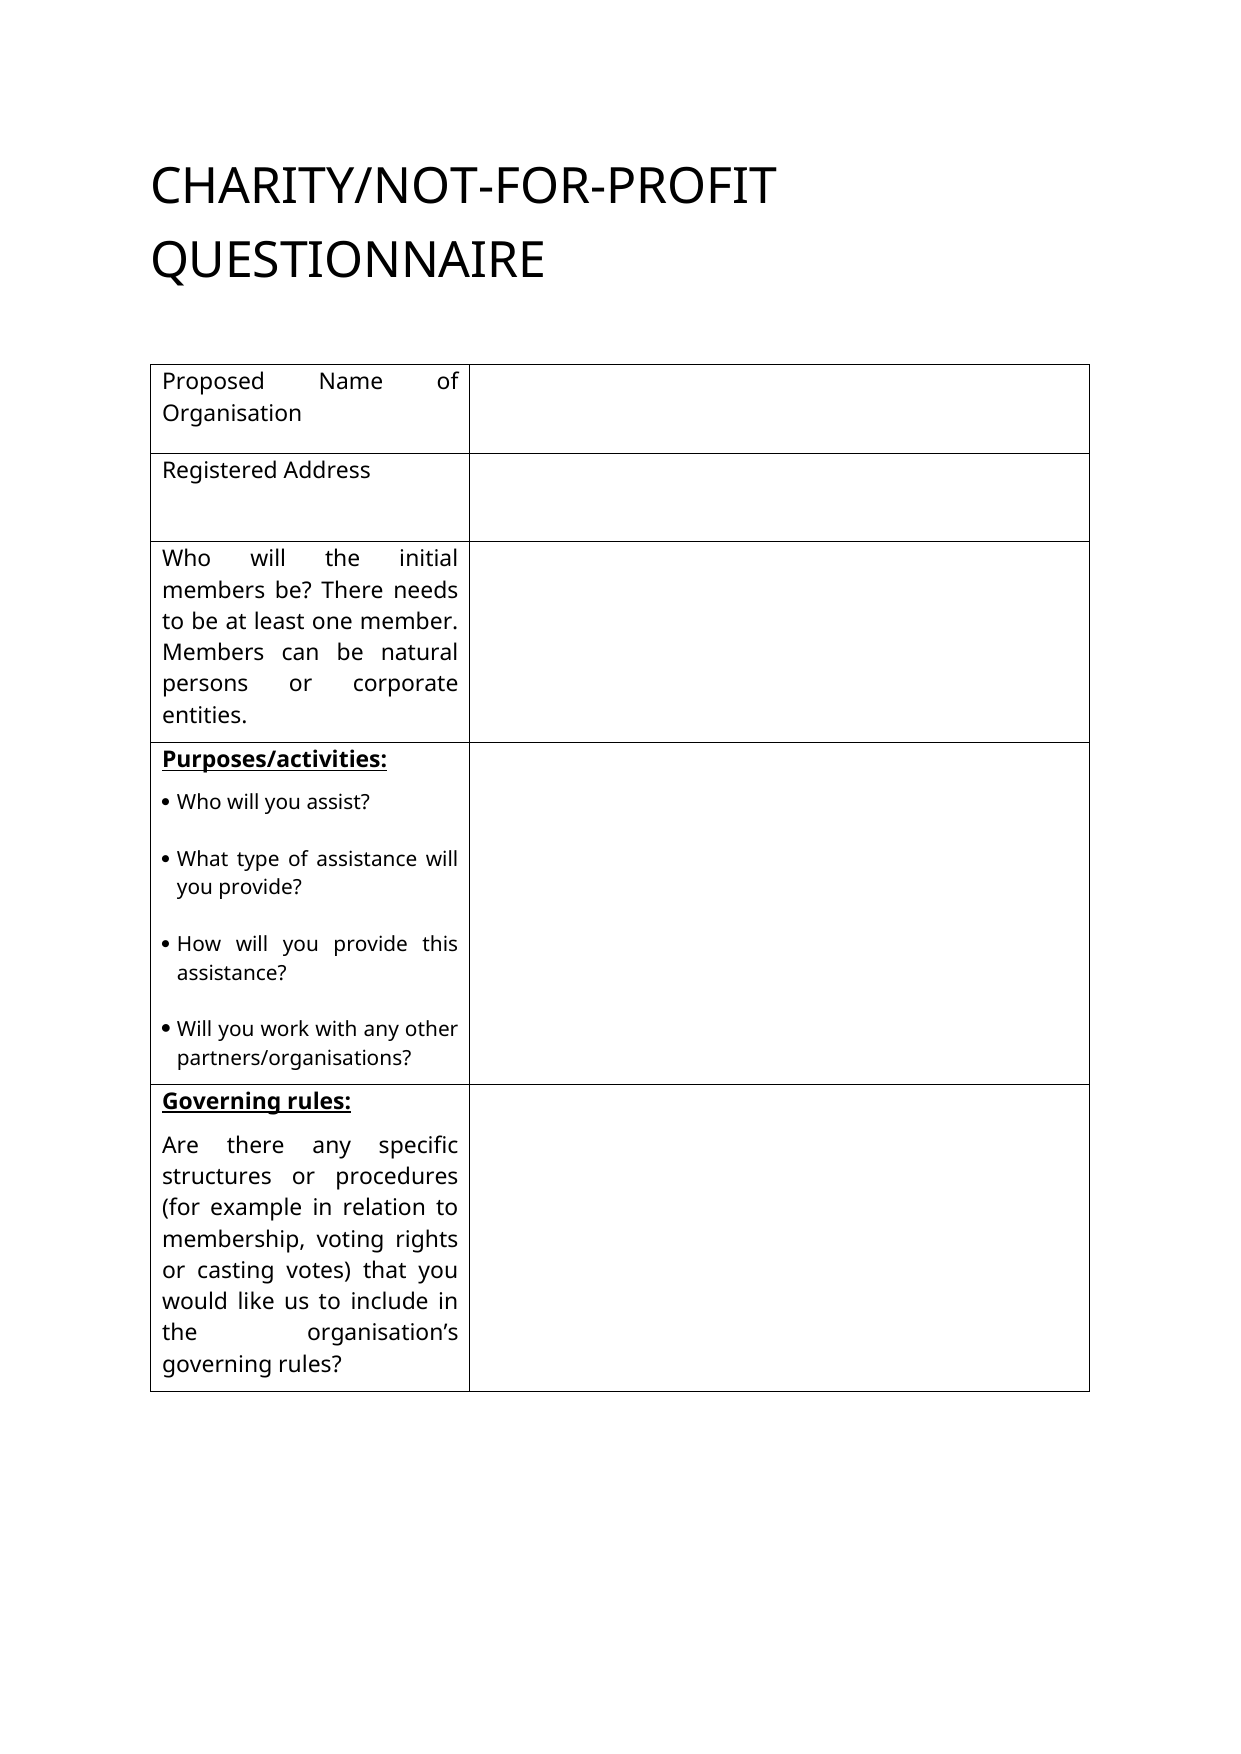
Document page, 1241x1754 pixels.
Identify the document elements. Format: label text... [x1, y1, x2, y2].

table_header [470, 365, 1089, 453]
table_cell [470, 454, 1089, 541]
table_header Proposed Name of Organisation [151, 365, 469, 453]
table_cell Who will the initial members be? There needs to be at least one member. Members can be natural persons or corporate entities. [151, 542, 469, 742]
table_cell Governing rules: Are there any specific structures or procedures (for example in relation to membership, voting rights or casting votes) that you would like us to include in the organisation’s governing rules? [151, 1085, 469, 1391]
text CHARITY/NOT-FOR-PROFIT QUESTIONNAIRE [150, 150, 1090, 292]
table_cell [470, 1085, 1089, 1391]
table_cell Registered Address [151, 454, 469, 541]
table_cell [470, 542, 1089, 742]
table_cell Purposes/activities: Who will you assist? What type of assistance will you provide? How will you provide this assistance? Will you work with any other partners/organisations? [151, 743, 469, 1084]
table_cell [470, 743, 1089, 1084]
